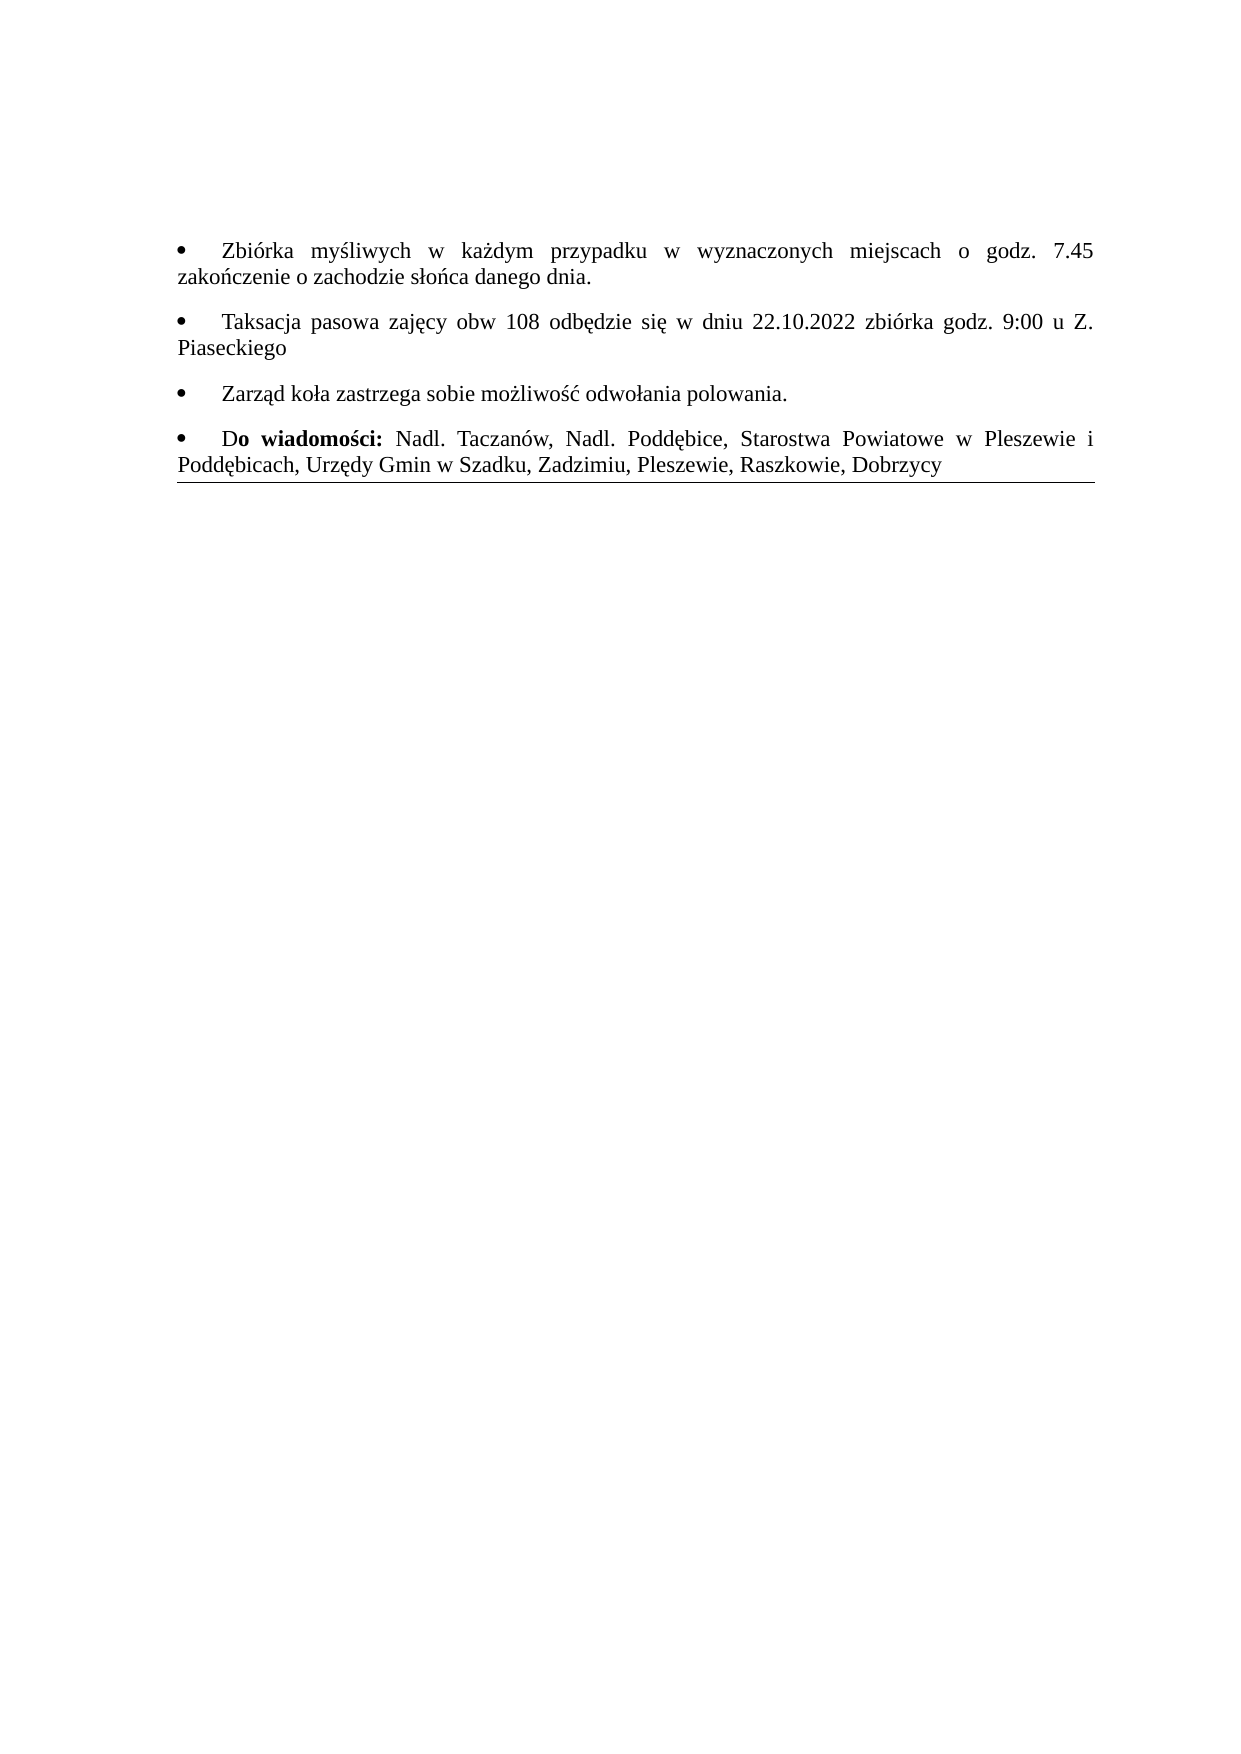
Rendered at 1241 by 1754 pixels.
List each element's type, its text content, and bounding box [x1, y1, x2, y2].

list Zarząd koła zastrzega sobie możliwość odwołania polowania. [177, 379, 1095, 406]
list Zbiórka myśliwych w każdym przypadku w wyznaczonych miejscach o godz. 7.45 zakończenie o zachodzie słońca danego dnia. [177, 237, 1095, 289]
list Do wiadomości: Nadl. Taczanów, Nadl. Poddębice, Starostwa Powiatowe w Pleszewie i Poddębicach, Urzędy Gmin w Szadku, Zadzimiu, Pleszewie, Raszkowie, Dobrzycy [177, 425, 1095, 482]
list Taksacja pasowa zajęcy obw 108 odbędzie się w dniu 22.10.2022 zbiórka godz. 9:00 u Z. Piaseckiego [177, 308, 1095, 361]
